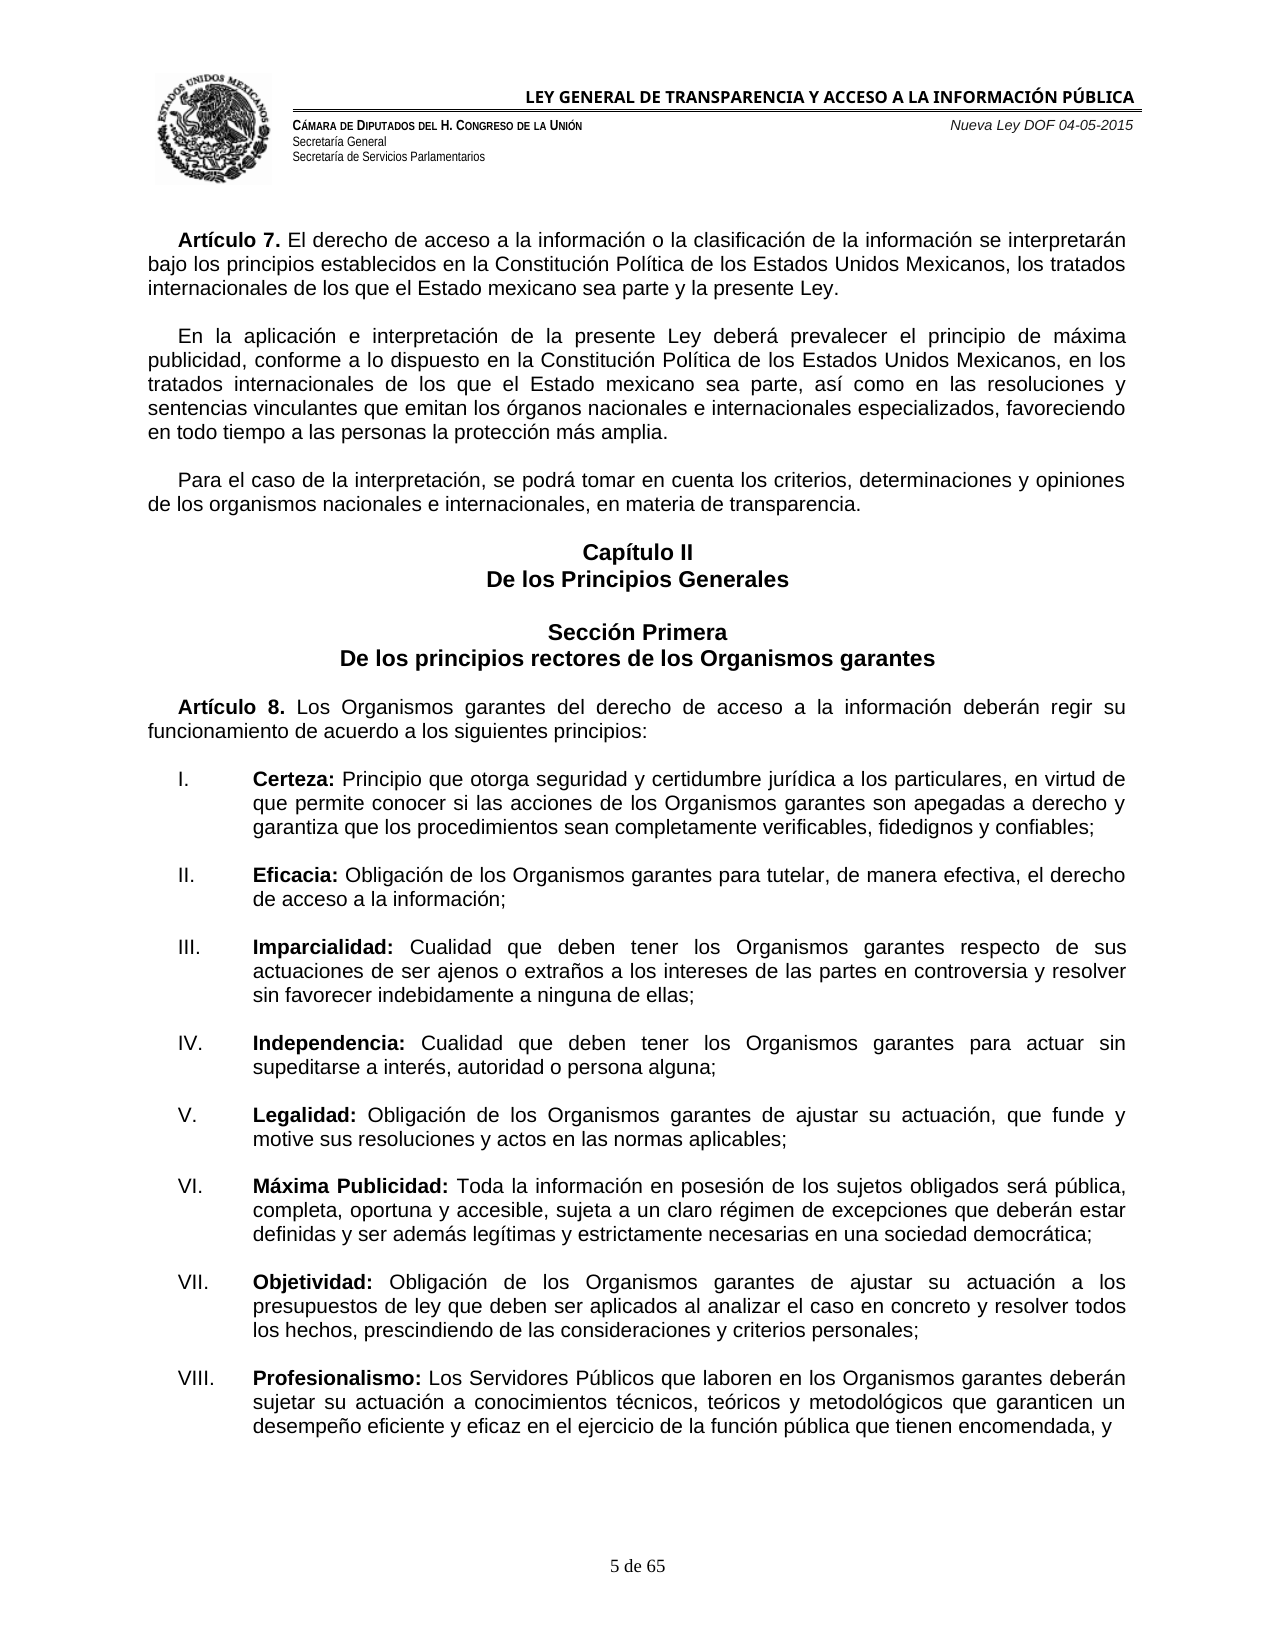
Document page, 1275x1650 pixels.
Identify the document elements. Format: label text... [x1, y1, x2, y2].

text Artículo 8. Los Organismos garantes del derecho de acceso a la información deberán regir su funcionamiento de acuerdo a los siguientes principios: [148, 695, 1127, 743]
text Sección Primera [148, 618, 1127, 645]
text De los principios rectores de los Organismos garantes [148, 645, 1127, 671]
text V. Legalidad: Obligación de los Organismos garantes de ajustar su actuación, que funde y motive sus resoluciones y actos en las normas aplicables; [178, 1102, 1127, 1150]
text VII. Objetividad: Obligación de los Organismos garantes de ajustar su actuación a los presupuestos de ley que deben ser aplicados al analizar el caso en concreto y resolver todos los hechos, prescindiendo de las consideraciones y criterios personales; [178, 1270, 1127, 1342]
text Artículo 7. El derecho de acceso a la información o la clasificación de la información se interpretarán bajo los principios establecidos en la Constitución Política de los Estados Unidos Mexicanos, los tratados internacionales de los que el Estado mexicano sea parte y la presente Ley. [148, 228, 1127, 300]
text Para el caso de la interpretación, se podrá tomar en cuenta los criterios, determinaciones y opiniones de los organismos nacionales e internacionales, en materia de transparencia. [148, 467, 1127, 515]
text II. Eficacia: Obligación de los Organismos garantes para tutelar, de manera efectiva, el derecho de acceso a la información; [178, 863, 1127, 911]
text VI. Máxima Publicidad: Toda la información en posesión de los sujetos obligados será pública, completa, oportuna y accesible, sujeta a un claro régimen de excepciones que deberán estar definidas y ser además legítimas y estrictamente necesarias en una sociedad democrática; [178, 1174, 1127, 1246]
text I. Certeza: Principio que otorga seguridad y certidumbre jurídica a los particulares, en virtud de que permite conocer si las acciones de los Organismos garantes son apegadas a derecho y garantiza que los procedimientos sean completamente verificables, fidedignos y confiables; [178, 767, 1127, 839]
text IV. Independencia: Cualidad que deben tener los Organismos garantes para actuar sin supeditarse a interés, autoridad o persona alguna; [178, 1031, 1127, 1078]
text En la aplicación e interpretación de la presente Ley deberá prevalecer el principio de máxima publicidad, conforme a lo dispuesto en la Constitución Política de los Estados Unidos Mexicanos, en los tratados internacionales de los que el Estado mexicano sea parte, así como en las resoluciones y sentencias vinculantes que emitan los órganos nacionales e internacionales especializados, favoreciendo en todo tiempo a las personas la protección más amplia. [148, 324, 1127, 443]
text Capítulo II [148, 539, 1127, 566]
text III. Imparcialidad: Cualidad que deben tener los Organismos garantes respecto de sus actuaciones de ser ajenos o extraños a los intereses de las partes en controversia y resolver sin favorecer indebidamente a ninguna de ellas; [178, 935, 1127, 1007]
text VIII. Profesionalismo: Los Servidores Públicos que laboren en los Organismos garantes deberán sujetar su actuación a conocimientos técnicos, teóricos y metodológicos que garanticen un desempeño eficiente y eficaz en el ejercicio de la función pública que tienen encomendada, y [178, 1366, 1127, 1438]
text De los Principios Generales [148, 566, 1127, 592]
